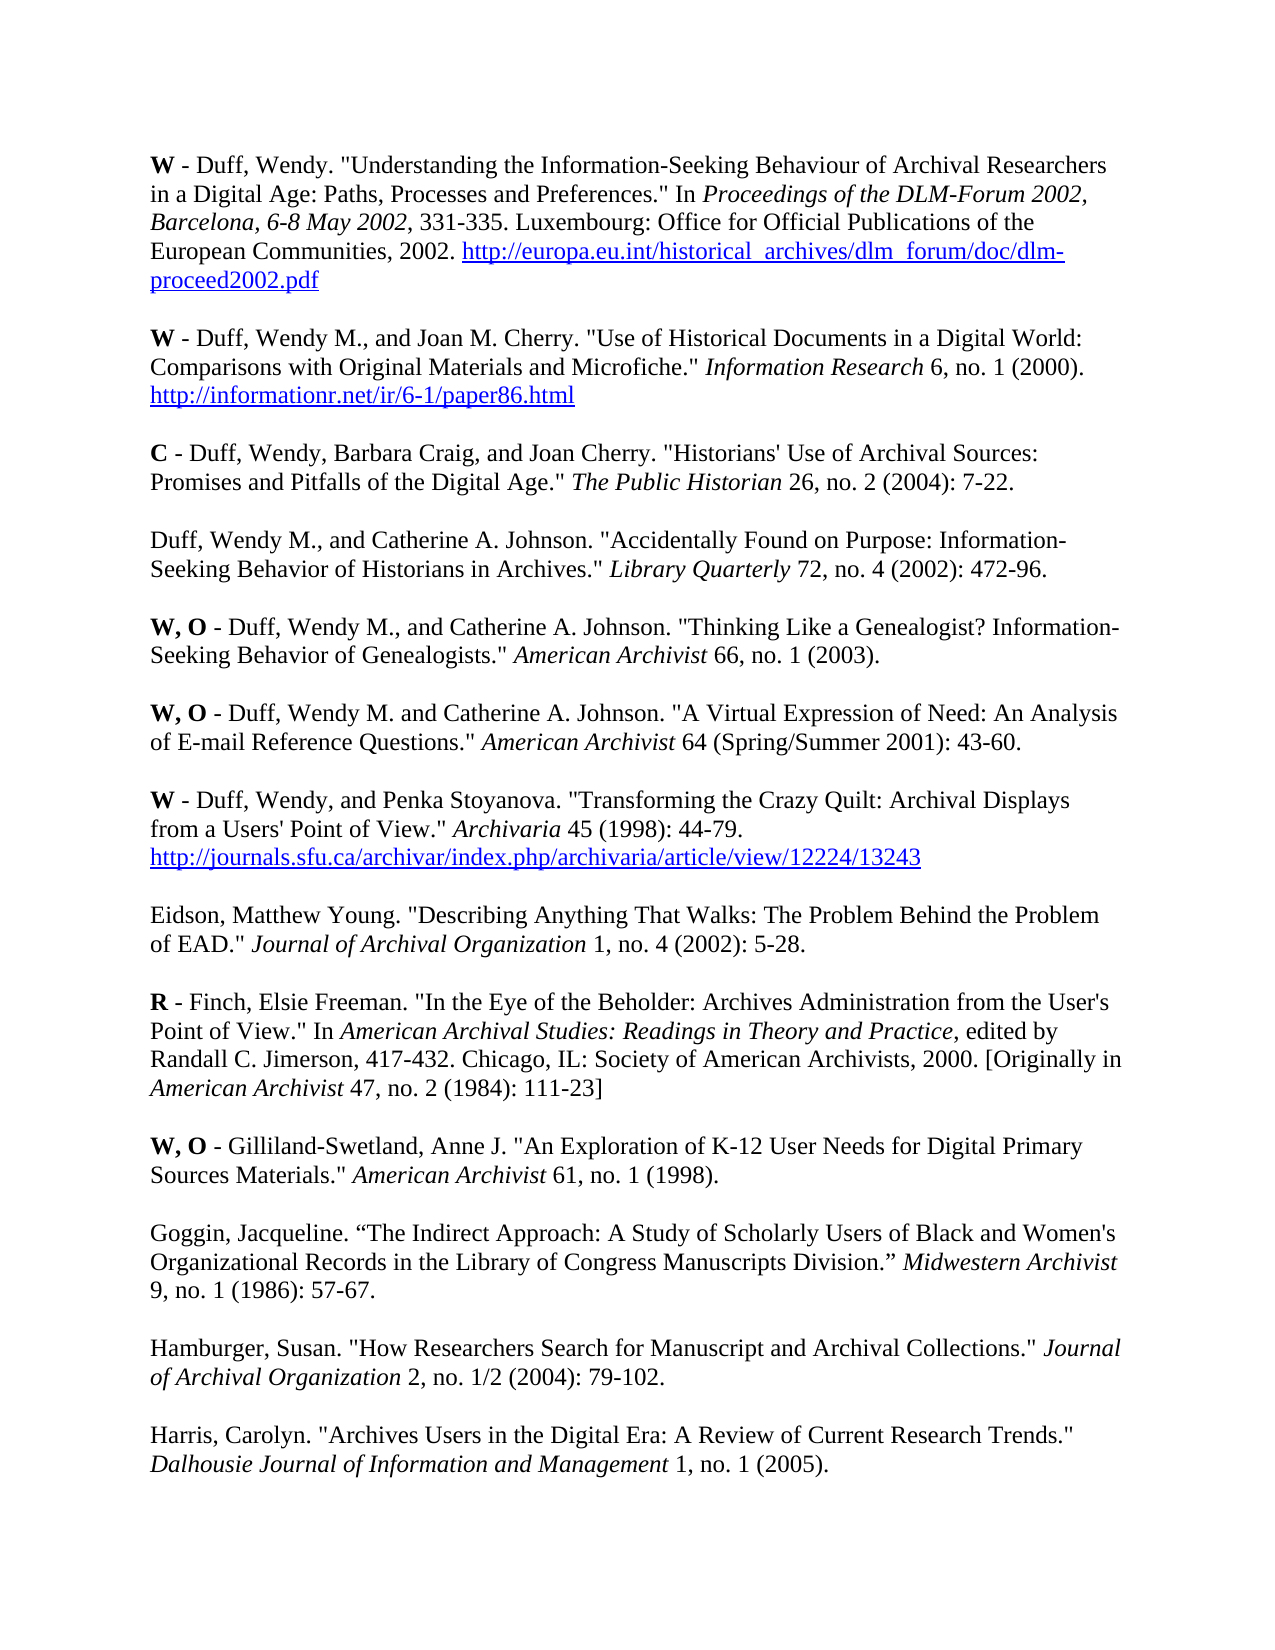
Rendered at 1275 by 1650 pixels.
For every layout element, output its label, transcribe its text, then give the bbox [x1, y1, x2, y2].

text R - Finch, Elsie Freeman. "In the Eye of the Beholder: Archives Administration from the User's Point of View." In American Archival Studies: Readings in Theory and Practice, edited by Randall C. Jimerson, 417-432. Chicago, IL: Society of American Archivists, 2000. [Originally in American Archivist 47, no. 2 (1984): 111-23] [150, 987, 1125, 1102]
text W, O - Duff, Wendy M. and Catherine A. Johnson. "A Virtual Expression of Need: An Analysis of E-mail Reference Questions." American Archivist 64 (Spring/Summer 2001): 43-60. [150, 698, 1125, 756]
text Hamburger, Susan. "How Researchers Search for Manuscript and Archival Collections." Journal of Archival Organization 2, no. 1/2 (2004): 79-102. [150, 1333, 1125, 1391]
text Goggin, Jacqueline. “The Indirect Approach: A Study of Scholarly Users of Black and Women's Organizational Records in the Library of Congress Manuscripts Division.” Midwestern Archivist 9, no. 1 (1986): 57-67. [150, 1218, 1125, 1304]
text C - Duff, Wendy, Barbara Craig, and Joan Cherry. "Historians' Use of Archival Sources: Promises and Pitfalls of the Digital Age." The Public Historian 26, no. 2 (2004): 7-22. [150, 438, 1125, 496]
text W - Duff, Wendy. "Understanding the Information-Seeking Behaviour of Archival Researchers in a Digital Age: Paths, Processes and Preferences." In Proceedings of the DLM-Forum 2002, Barcelona, 6-8 May 2002, 331-335. Luxembourg: Office for Official Publications of the European Communities, 2002. http://europa.eu.int/historical_archives/dlm_forum/doc/dlm-proceed2002.pdf [150, 150, 1125, 294]
text W, O - Duff, Wendy M., and Catherine A. Johnson. "Thinking Like a Genealogist? Information-Seeking Behavior of Genealogists." American Archivist 66, no. 1 (2003). [150, 612, 1125, 669]
text W - Duff, Wendy M., and Joan M. Cherry. "Use of Historical Documents in a Digital World: Comparisons with Original Materials and Microfiche." Information Research 6, no. 1 (2000). http://informationr.net/ir/6-1/paper86.html [150, 323, 1125, 409]
text Harris, Carolyn. "Archives Users in the Digital Era: A Review of Current Research Trends." Dalhousie Journal of Information and Management 1, no. 1 (2005). [150, 1420, 1125, 1477]
text W, O - Gilliland-Swetland, Anne J. "An Exploration of K-12 User Needs for Digital Primary Sources Materials." American Archivist 61, no. 1 (1998). [150, 1131, 1125, 1189]
text Duff, Wendy M., and Catherine A. Johnson. "Accidentally Found on Purpose: Information-Seeking Behavior of Historians in Archives." Library Quarterly 72, no. 4 (2002): 472-96. [150, 525, 1125, 582]
text Eidson, Matthew Young. "Describing Anything That Walks: The Problem Behind the Problem of EAD." Journal of Archival Organization 1, no. 4 (2002): 5-28. [150, 900, 1125, 958]
text W - Duff, Wendy, and Penka Stoyanova. "Transforming the Crazy Quilt: Archival Displays from a Users' Point of View." Archivaria 45 (1998): 44-79. http://journals.sfu.ca/archivar/index.php/archivaria/article/view/12224/13243 [150, 785, 1125, 871]
